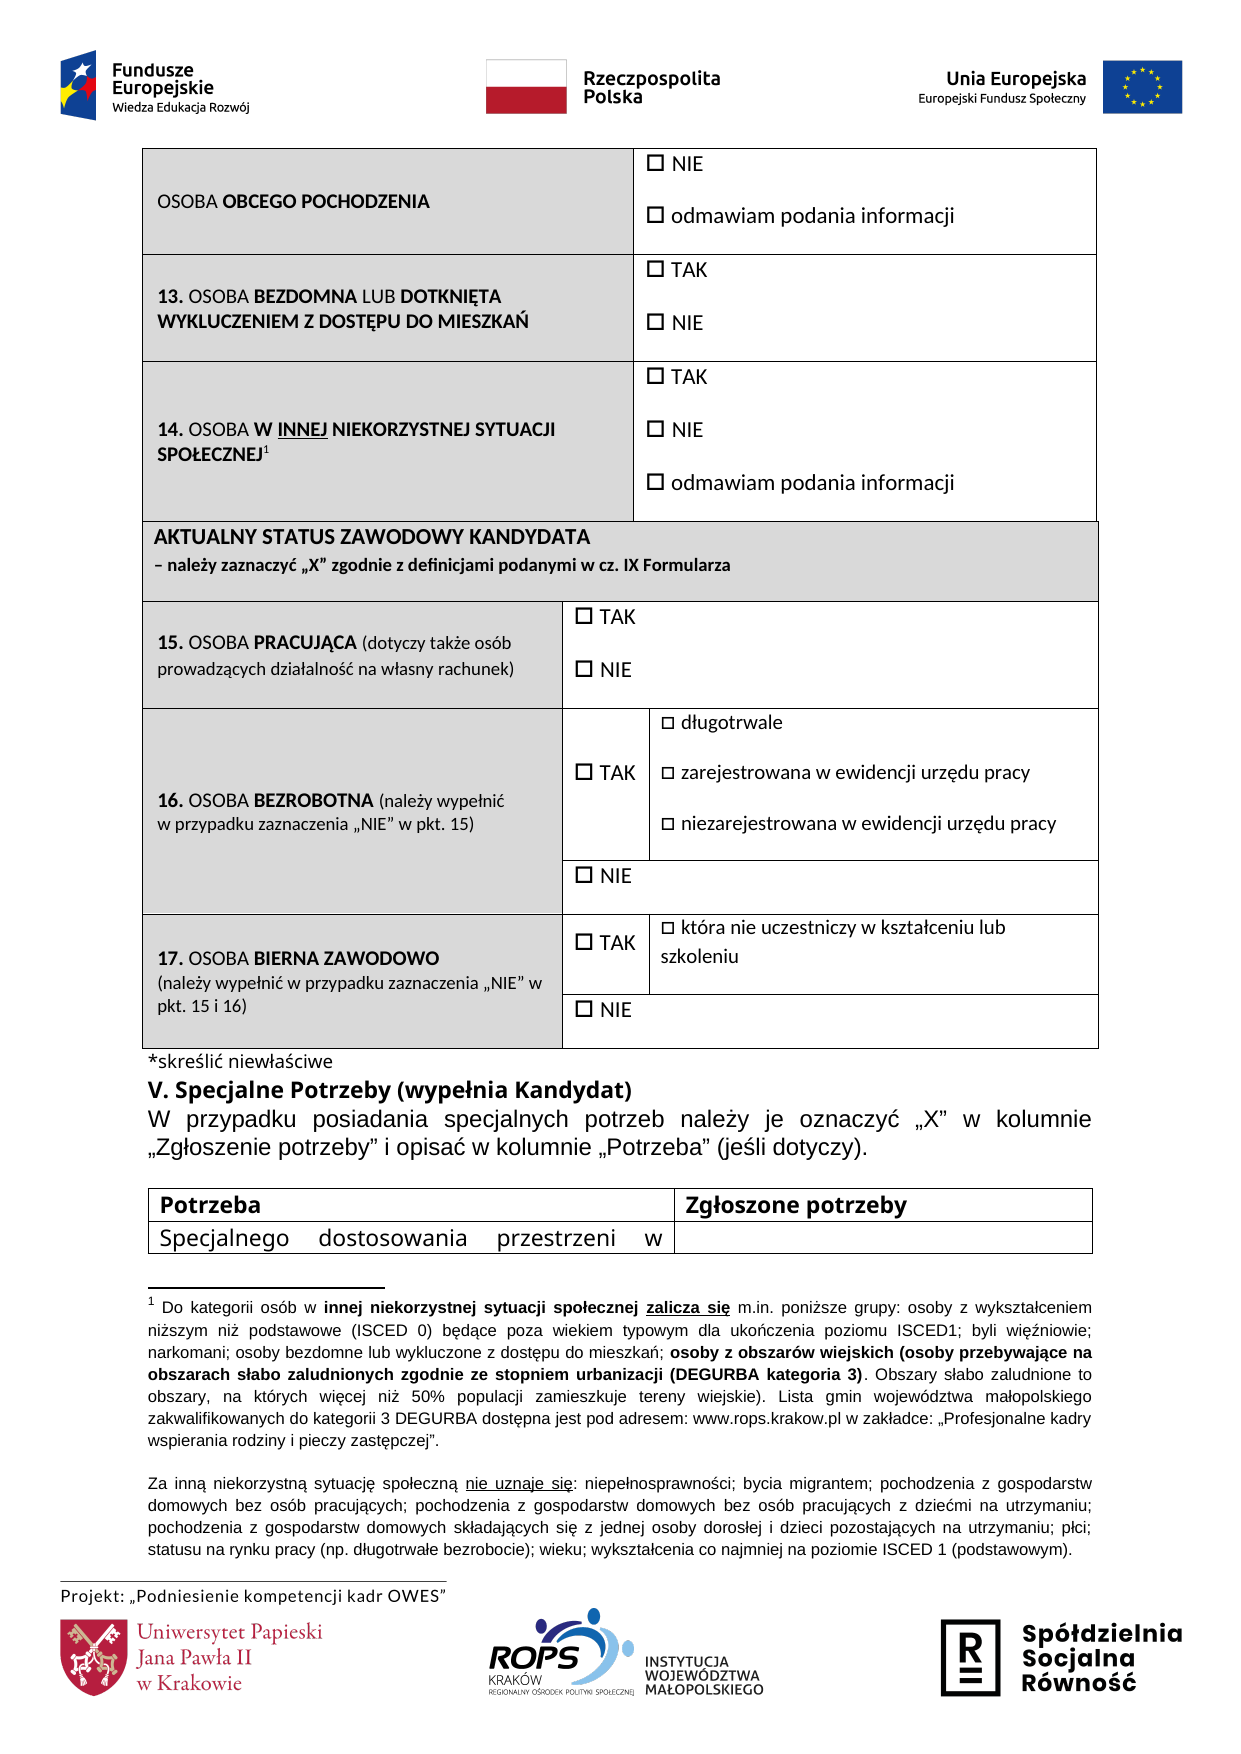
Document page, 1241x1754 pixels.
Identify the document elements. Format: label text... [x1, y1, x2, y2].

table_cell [143, 149, 633, 254]
table_cell TAK NIE odmawiam podania informacji [634, 362, 1096, 521]
table_cell NIE [563, 861, 1098, 913]
text *skreślić niewłaściwe [148, 1049, 1093, 1074]
table_cell AKTUALNY STATUS ZAWODOWY KANDYDATA – należy zaznaczyć „X” zgodnie z definicjami podanymi w cz. IX Formularza [143, 522, 1098, 601]
table_header Zgłoszone potrzeby [675, 1189, 1092, 1221]
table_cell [149, 1222, 674, 1253]
table_cell [675, 1222, 1092, 1253]
table_cell 13. OSOBA BEZDOMNA LUB DOTKNIĘTA WYKLUCZENIEM Z DOSTĘPU DO MIESZKAŃ [143, 255, 633, 361]
text W przypadku posiadania specjalnych potrzeb należy je oznaczyć „X” w kolumnie „Zgłoszenie potrzeby” i opisać w kolumnie „Potrzeba” (jeśli dotyczy). [148, 1105, 1093, 1161]
table_cell która nie uczestniczy w kształceniu lub szkoleniu [650, 915, 1098, 994]
table_cell TAK NIE [634, 255, 1096, 361]
table_cell TAK NIE [563, 602, 1098, 708]
table_cell 16. OSOBA BEZROBOTNA (należy wypełnić w przypadku zaznaczenia „NIE” w pkt. 15) [143, 709, 562, 913]
table_cell TAK [563, 915, 649, 994]
text V. Specjalne Potrzeby (wypełnia Kandydat) [148, 1074, 1093, 1105]
table_cell 14. OSOBA W INNEJ NIEKORZYSTNEJ SYTUACJI SPOŁECZNEJ [143, 362, 633, 521]
table_cell 15. OSOBA PRACUJĄCA (dotyczy także osób prowadzących działalność na własny rachunek) [143, 602, 562, 708]
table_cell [634, 149, 1096, 254]
table_cell NIE [563, 995, 1098, 1048]
table_cell 17. OSOBA BIERNA ZAWODOWO (należy wypełnić w przypadku zaznaczenia „NIE” w pkt. 15 i 16) [143, 915, 562, 1048]
table_header Potrzeba [149, 1189, 674, 1221]
table_cell długotrwale zarejestrowana w ewidencji urzędu pracy niezarejestrowana w ewidencji urzędu pracy [650, 709, 1098, 860]
table_cell TAK [563, 709, 649, 860]
picture [0, 2, 1241, 1754]
